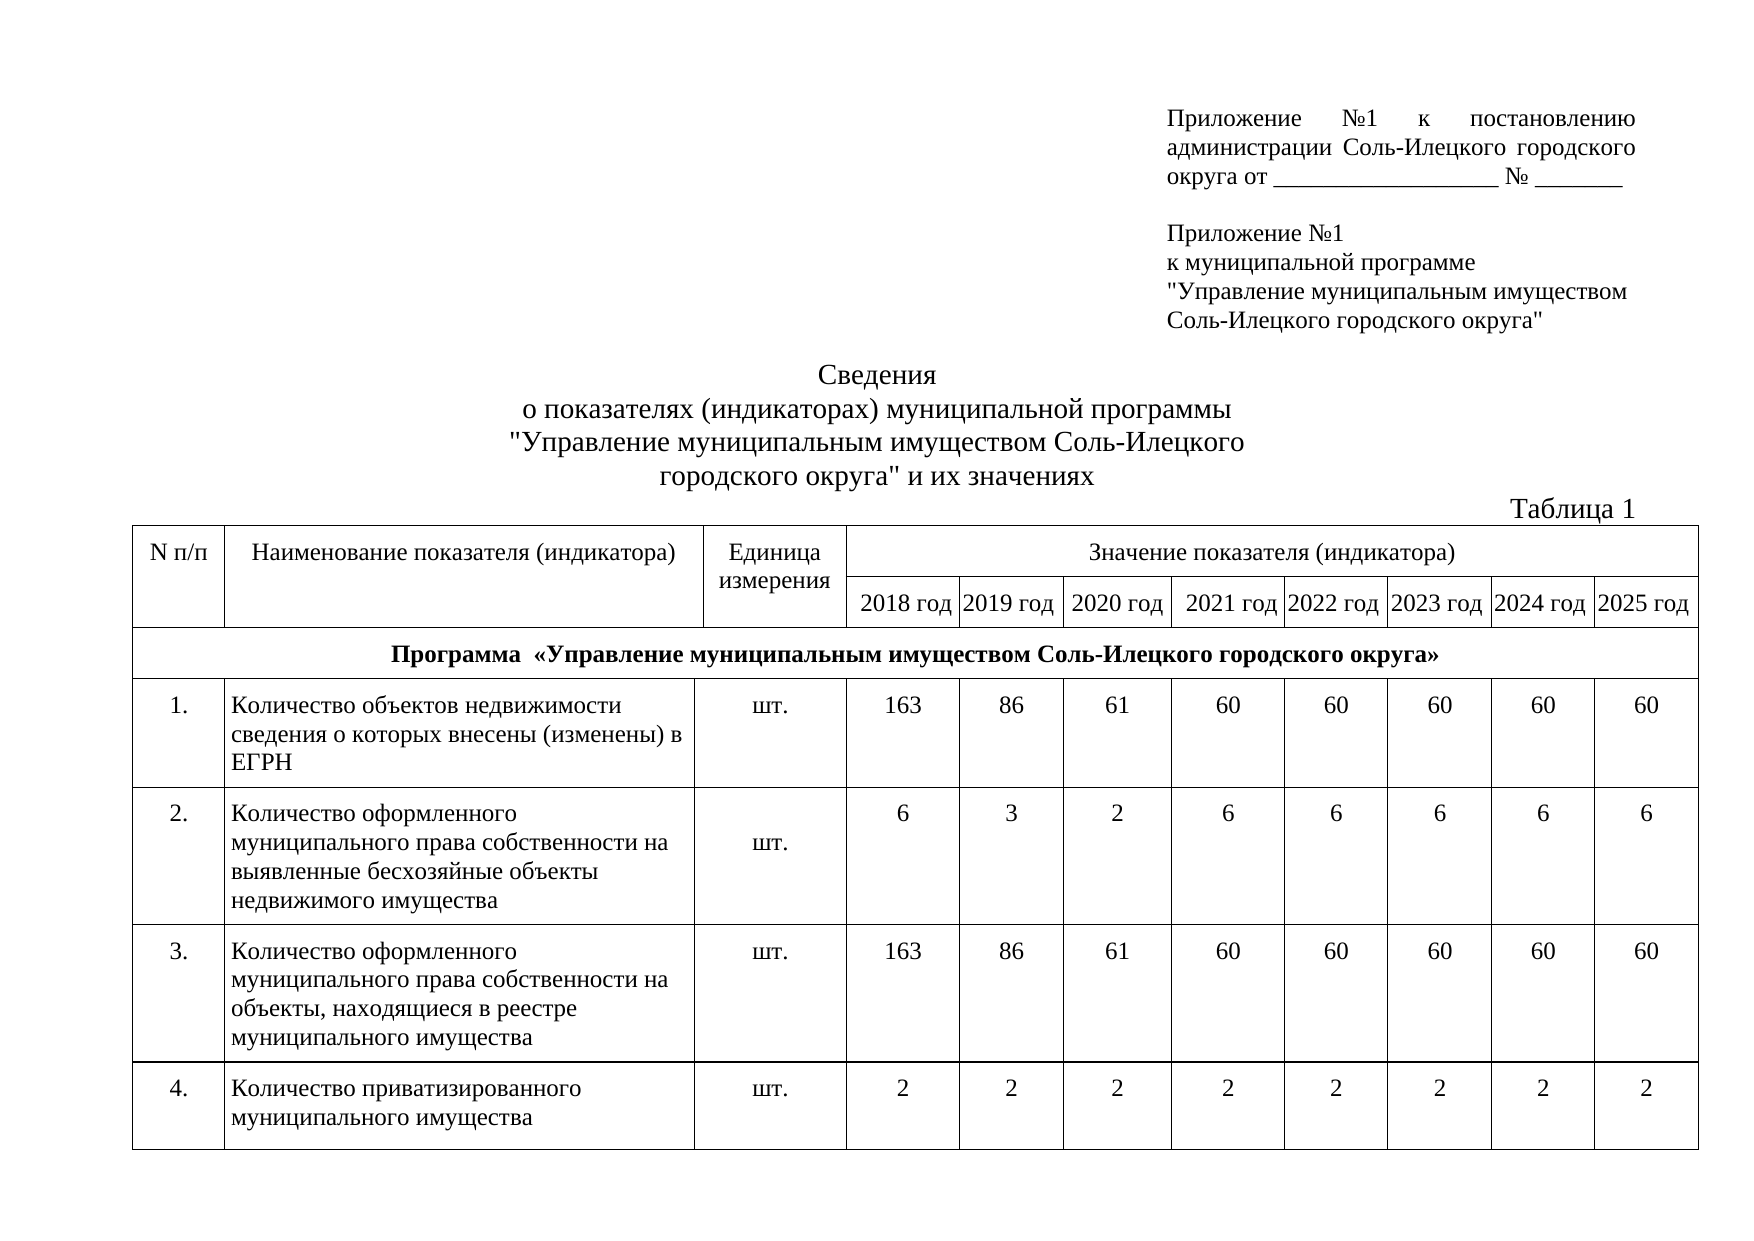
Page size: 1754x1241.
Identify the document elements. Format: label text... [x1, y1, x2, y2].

table_cell шт. [695, 679, 846, 787]
text о показателях (индикаторах) муниципальной программы [118, 391, 1636, 424]
table_cell 3 [960, 788, 1063, 924]
table_cell 1. [133, 679, 224, 787]
text Приложение №1 к постановлению администрации Соль-Илецкого городского округа от __________________ № _______ [1167, 103, 1636, 190]
table_cell 2 [1064, 788, 1171, 924]
table_cell 60 [1492, 679, 1594, 787]
table_cell 163 [847, 679, 959, 787]
table_cell 6 [847, 788, 959, 924]
table_cell 2. [133, 788, 224, 924]
table_cell 2 [1285, 1063, 1387, 1149]
table_cell 2025 год [1595, 577, 1698, 627]
table_cell 6 [1285, 788, 1387, 924]
table_cell 2 [1492, 1063, 1594, 1149]
table_cell 2 [1388, 1063, 1491, 1149]
table_cell шт. [695, 925, 846, 1061]
table_cell 6 [1492, 788, 1594, 924]
table_cell 60 [1285, 679, 1387, 787]
table_cell 2 [960, 1063, 1063, 1149]
table_cell 61 [1064, 679, 1171, 787]
text Соль-Илецкого городского округа" [1167, 305, 1636, 333]
table_header Единица измерения [704, 526, 846, 627]
table_cell 2024 год [1492, 577, 1594, 627]
table_cell 86 [960, 925, 1063, 1061]
table_cell 61 [1064, 925, 1171, 1061]
table_cell шт. [695, 1063, 846, 1149]
table_header Наименование показателя (индикатора) [225, 526, 703, 627]
table_cell 60 [1492, 925, 1594, 1061]
table_cell 2020 год [1064, 577, 1171, 627]
text Сведения [118, 357, 1636, 391]
table_cell 60 [1285, 925, 1387, 1061]
table_cell 6 [1172, 788, 1284, 924]
text Приложение №1 [1167, 218, 1636, 247]
table_cell Программа «Управление муниципальным имуществом Соль-Илецкого городского округа» [133, 628, 1698, 678]
table_cell Количество оформленного муниципального права собственности на выявленные бесхозяйные объекты недвижимого имущества [225, 788, 694, 924]
text к муниципальной программе [1167, 247, 1636, 276]
table_cell шт. [695, 788, 846, 924]
table_cell 163 [847, 925, 959, 1061]
text "Управление муниципальным имуществом Соль-Илецкого [118, 424, 1636, 458]
table_cell 60 [1172, 925, 1284, 1061]
table_cell 86 [960, 679, 1063, 787]
table_cell 2019 год [960, 577, 1063, 627]
table_cell 2 [847, 1063, 959, 1149]
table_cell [225, 1063, 694, 1149]
text Таблица 1 [118, 492, 1636, 525]
table_cell 6 [1388, 788, 1491, 924]
table_cell 4. [133, 1063, 224, 1149]
table_cell 60 [1595, 679, 1698, 787]
table_cell 3. [133, 925, 224, 1061]
table_cell 2022 год [1285, 577, 1387, 627]
table_cell 2023 год [1388, 577, 1491, 627]
text городского округа" и их значениях [118, 458, 1636, 492]
table_header N п/п [133, 526, 224, 627]
table_cell 60 [1595, 925, 1698, 1061]
table_cell 2 [1064, 1063, 1171, 1149]
table_cell 60 [1388, 679, 1491, 787]
table_cell 2018 год [847, 577, 959, 627]
table_header Значение показателя (индикатора) [847, 526, 1698, 576]
table_cell 6 [1595, 788, 1698, 924]
table_cell 60 [1388, 925, 1491, 1061]
table_cell 2021 год [1172, 577, 1284, 627]
table_cell 2 [1595, 1063, 1698, 1149]
table_cell 2 [1172, 1063, 1284, 1149]
table_cell 60 [1172, 679, 1284, 787]
text "Управление муниципальным имуществом [1167, 276, 1636, 305]
table_cell Количество объектов недвижимости сведения о которых внесены (изменены) в ЕГРН [225, 679, 694, 787]
table_cell Количество оформленного муниципального права собственности на объекты, находящиеся в реестре муниципального имущества [225, 925, 694, 1061]
